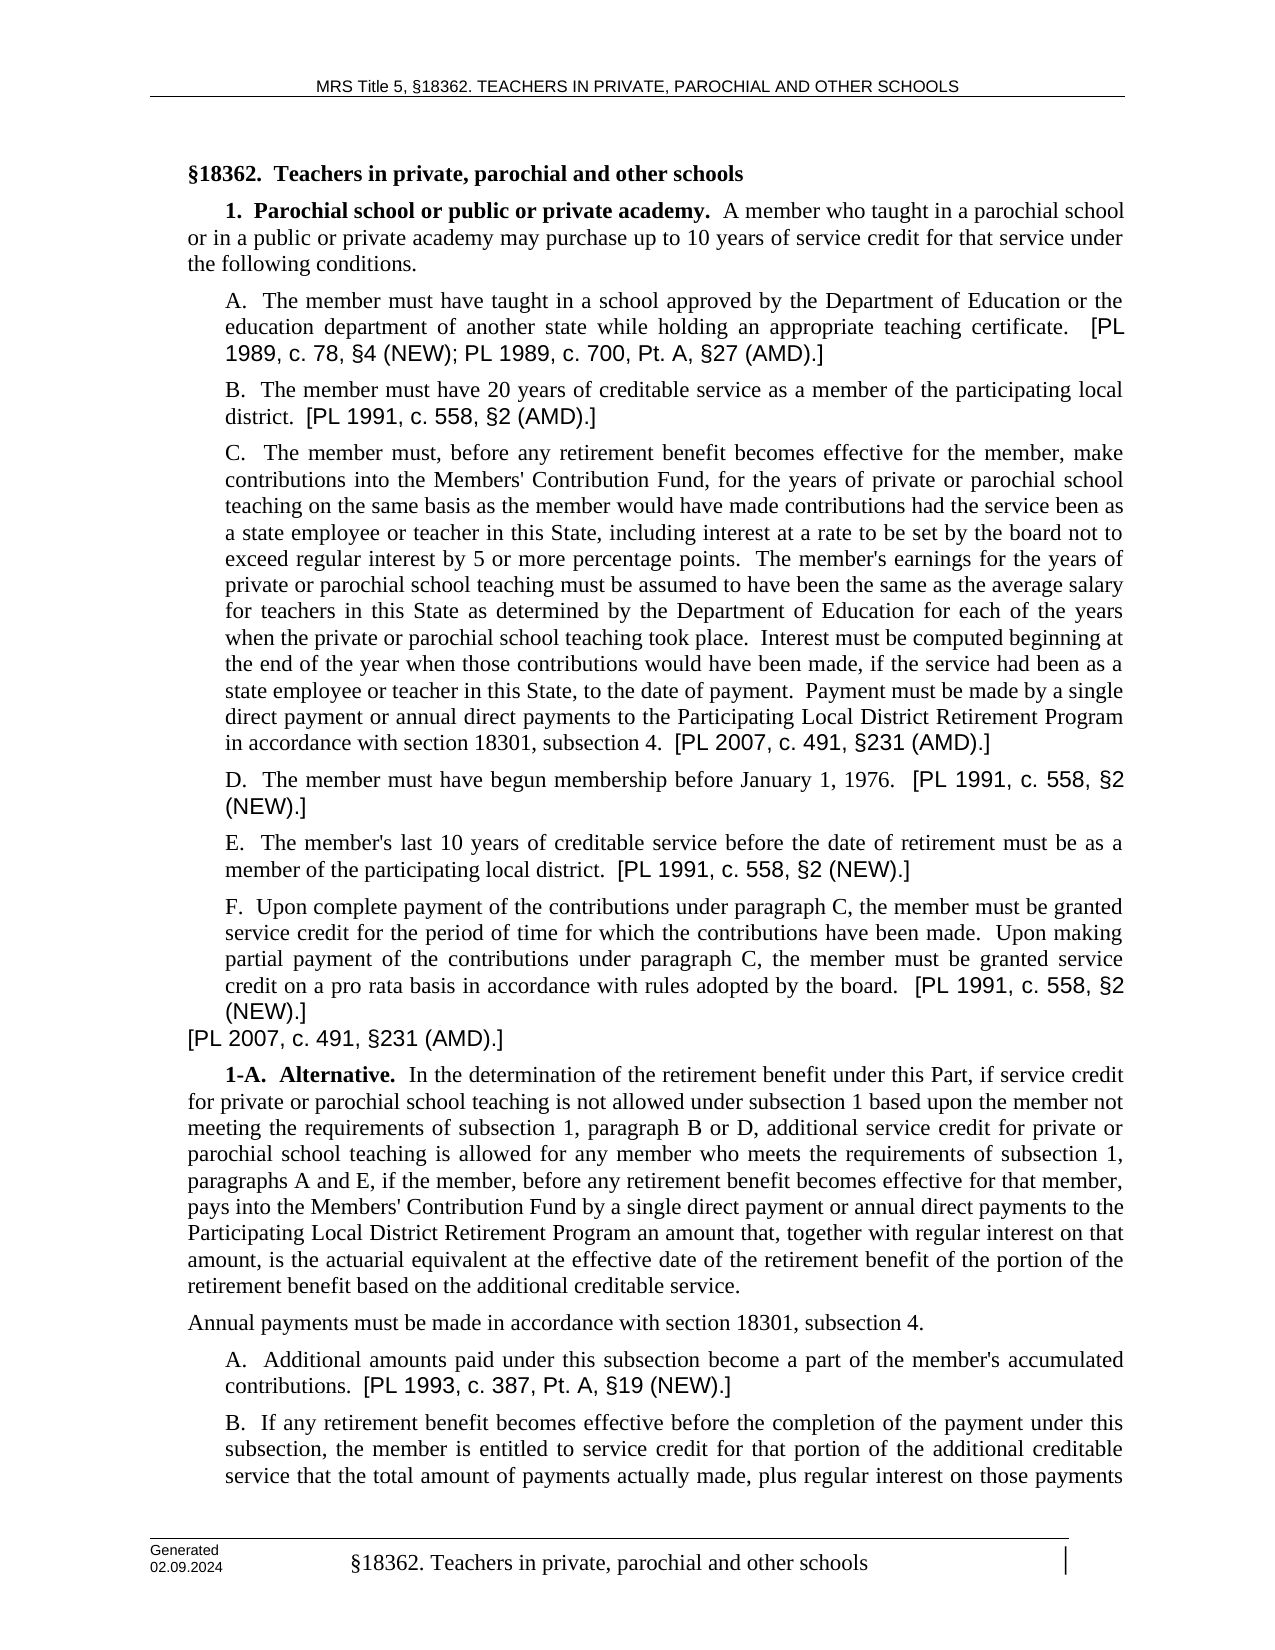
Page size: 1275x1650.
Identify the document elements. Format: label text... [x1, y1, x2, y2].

text [PL 2007, c. 491, §231 (AMD).] [187, 1024, 1125, 1051]
text Annual payments must be made in accordance with section 18301, subsection 4. [187, 1309, 1125, 1335]
text F. Upon complete payment of the contributions under paragraph C, the member must be granted service credit for the period of time for which the contributions have been made. Upon making partial payment of the contributions under paragraph C, the member must be granted service credit on a pro rata basis in accordance with rules adopted by the board. [PL 1991, c. 558, §2 (NEW).] [225, 893, 1125, 1024]
text A. The member must have taught in a school approved by the Department of Education or the education department of another state while holding an appropriate teaching certificate. [PL 1989, c. 78, §4 (NEW); PL 1989, c. 700, Pt. A, §27 (AMD).] [225, 287, 1125, 366]
text C. The member must, before any retirement benefit becomes effective for the member, make contributions into the Members' Contribution Fund, for the years of private or parochial school teaching on the same basis as the member would have made contributions had the service been as a state employee or teacher in this State, including interest at a rate to be set by the board not to exceed regular interest by 5 or more percentage points. The member's earnings for the years of private or parochial school teaching must be assumed to have been the same as the average salary for teachers in this State as determined by the Department of Education for each of the years when the private or parochial school teaching took place. Interest must be computed beginning at the end of the year when those contributions would have been made, if the service had been as a state employee or teacher in this State, to the date of payment. Payment must be made by a single direct payment or annual direct payments to the Participating Local District Retirement Program in accordance with section 18301, subsection 4. [PL 2007, c. 491, §231 (AMD).] [225, 439, 1125, 756]
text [225, 1409, 1125, 1488]
text A. Additional amounts paid under this subsection become a part of the member's accumulated contributions. [PL 1993, c. 387, Pt. A, §19 (NEW).] [225, 1346, 1125, 1398]
text 1. Parochial school or public or private academy. A member who taught in a parochial school or in a public or private academy may purchase up to 10 years of service credit for that service under the following conditions. [187, 197, 1125, 276]
text E. The member's last 10 years of creditable service before the date of retirement must be as a member of the participating local district. [PL 1991, c. 558, §2 (NEW).] [225, 829, 1125, 882]
text D. The member must have begun membership before January 1, 1976. [PL 1991, c. 558, §2 (NEW).] [225, 766, 1125, 819]
text B. The member must have 20 years of creditable service as a member of the participating local district. [PL 1991, c. 558, §2 (AMD).] [225, 376, 1125, 429]
text §18362. Teachers in private, parochial and other schools [187, 160, 1125, 187]
text 1-A. Alternative. In the determination of the retirement benefit under this Part, if service credit for private or parochial school teaching is not allowed under subsection 1 based upon the member not meeting the requirements of subsection 1, paragraph B or D, additional service credit for private or parochial school teaching is allowed for any member who meets the requirements of subsection 1, paragraphs A and E, if the member, before any retirement benefit becomes effective for that member, pays into the Members' Contribution Fund by a single direct payment or annual direct payments to the Participating Local District Retirement Program an amount that, together with regular interest on that amount, is the actuarial equivalent at the effective date of the retirement benefit of the portion of the retirement benefit based on the additional creditable service. [187, 1061, 1125, 1298]
